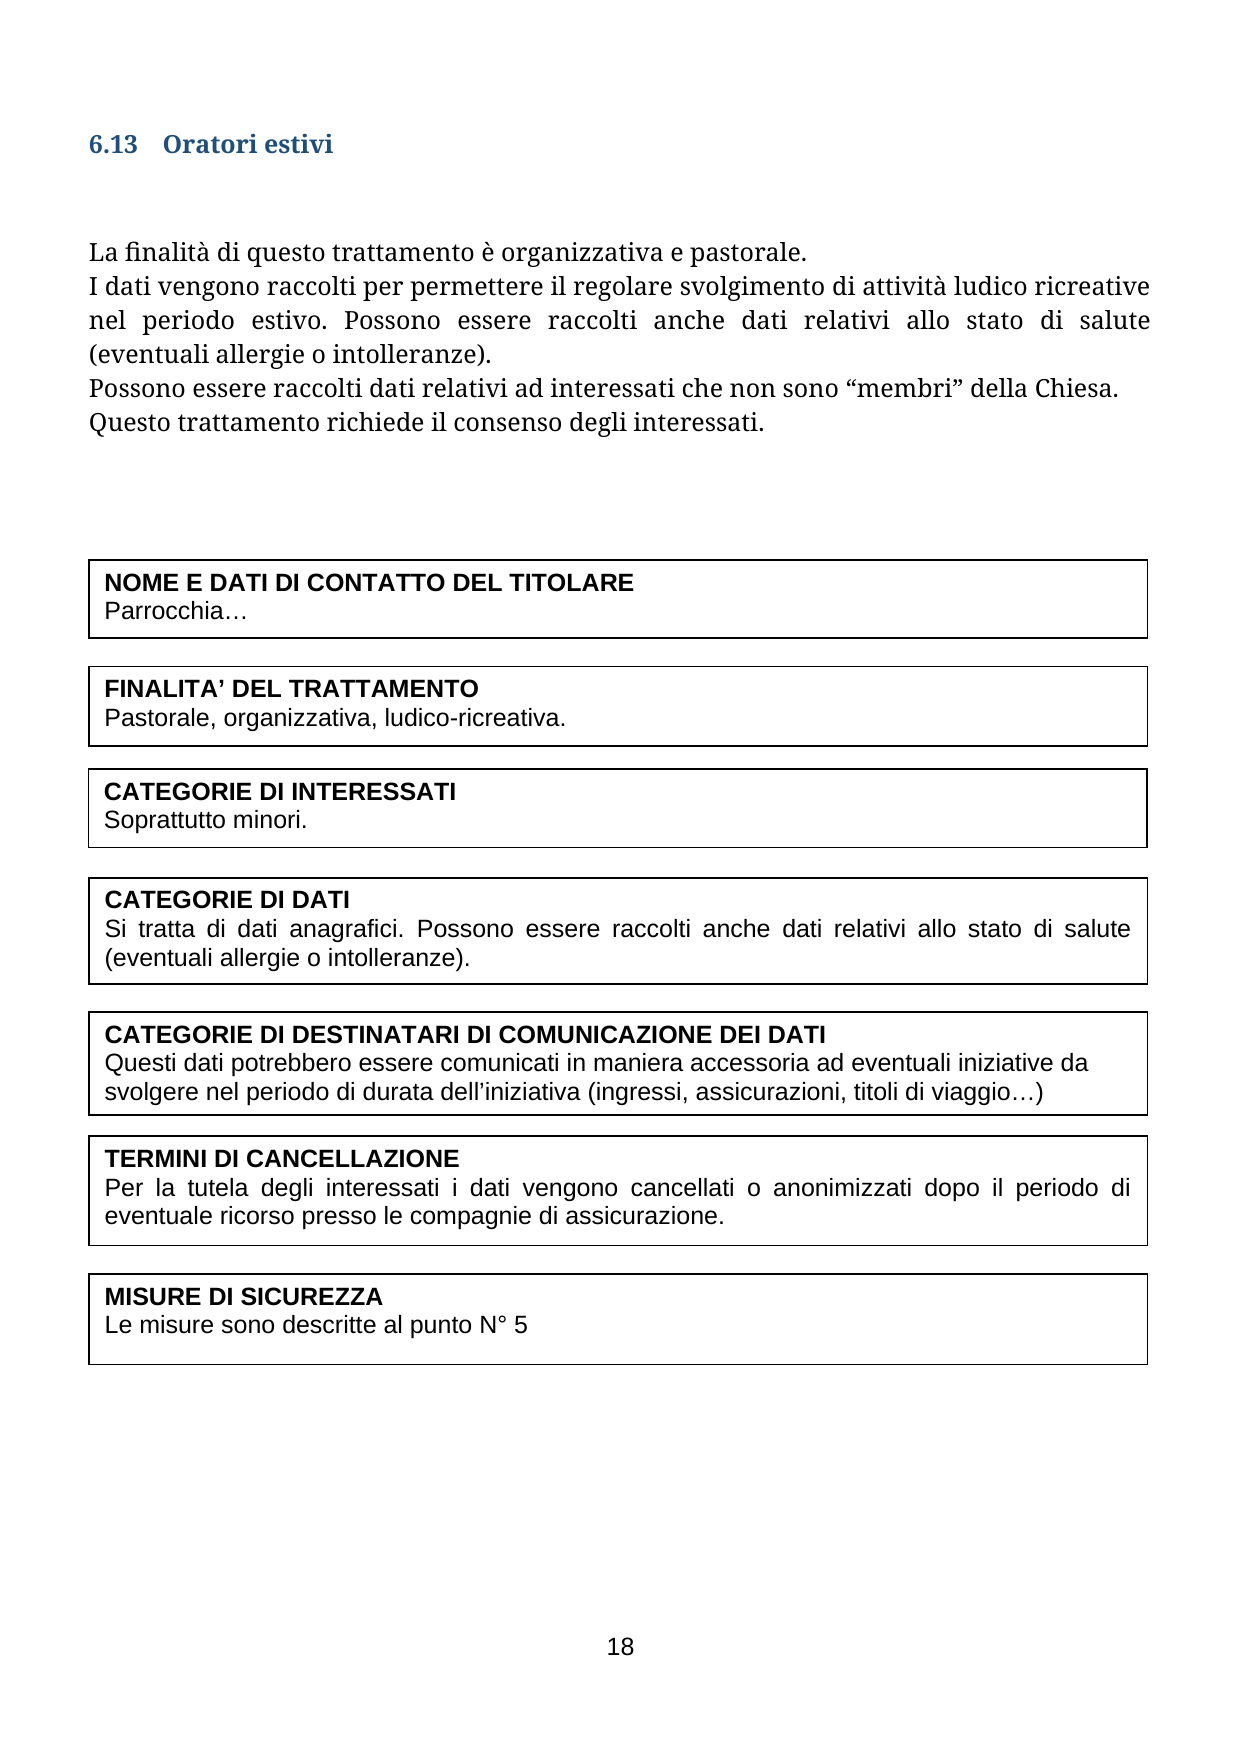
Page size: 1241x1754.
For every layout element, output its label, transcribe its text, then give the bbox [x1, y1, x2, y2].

text Questo trattamento richiede il consenso degli interessati. [89, 404, 1152, 438]
text La finalità di questo trattamento è organizzativa e pastorale. [89, 234, 1152, 268]
subtitle 6.13 Oratori estivi [89, 127, 1152, 161]
text I dati vengono raccolti per permettere il regolare svolgimento di attività ludico ricreative nel periodo estivo. Possono essere raccolti anche dati relativi allo stato di salute (eventuali allergie o intolleranze). [89, 268, 1152, 370]
text Possono essere raccolti dati relativi ad interessati che non sono “membri” della Chiesa. [89, 370, 1152, 404]
